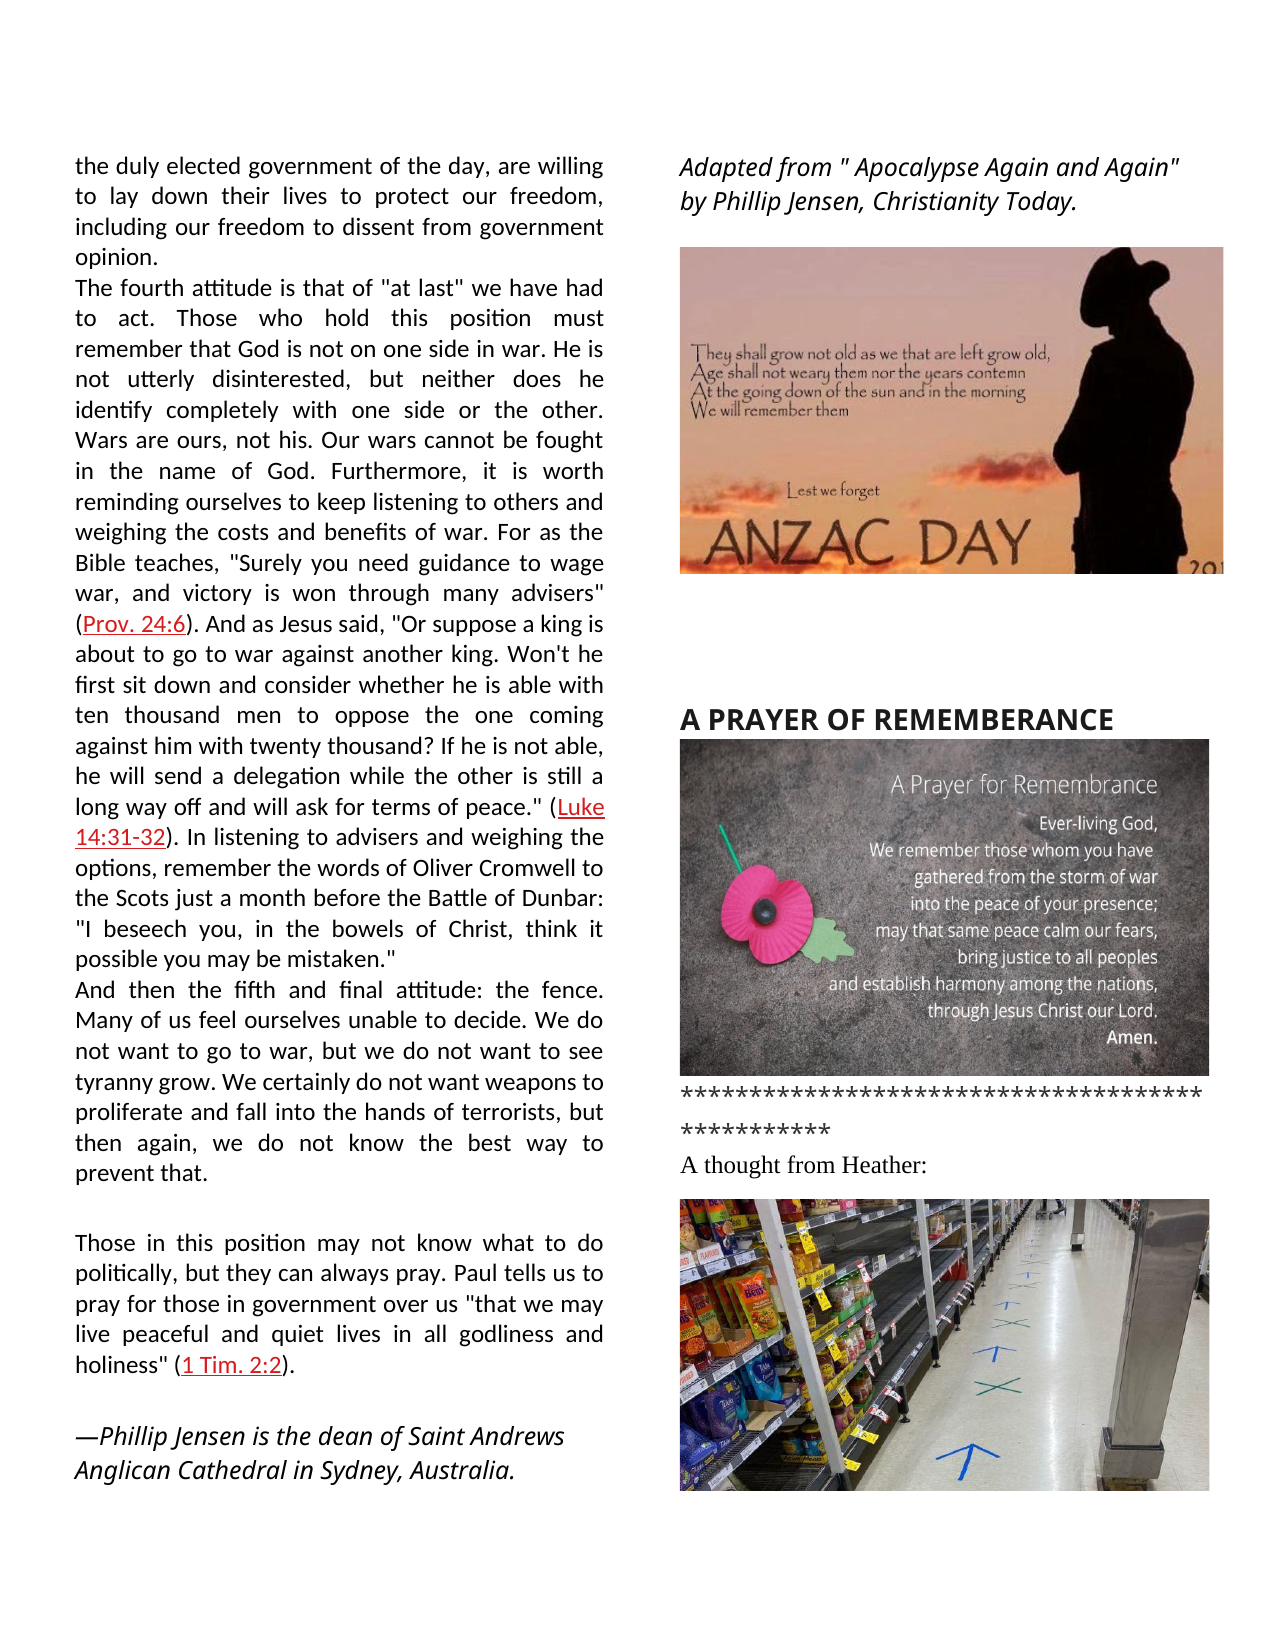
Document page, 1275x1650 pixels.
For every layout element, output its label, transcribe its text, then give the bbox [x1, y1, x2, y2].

text Adapted from " Apocalypse Again and Again" by Phillip Jensen, Christianity Today. [680, 150, 1209, 218]
text Those in this position may not know what to do politically, but they can always pray. Paul tells us to pray for those in government over us "that we may live peaceful and quiet lives in all godliness and holiness" (1 Tim. 2:2). [75, 1227, 605, 1379]
picture [679, 739, 1210, 1076]
text And then the fifth and final attitude: the fence. Many of us feel ourselves unable to decide. We do not want to go to war, but we do not want to see tyranny grow. We certainly do not want weapons to proliferate and fall into the hands of terrorists, but then again, we do not know the best way to prevent that. [75, 974, 605, 1188]
text —Phillip Jensen is the dean of Saint Andrews Anglican Cathedral in Sydney, Australia. [75, 1418, 605, 1487]
text A PRAYER OF REMEMBERANCE [680, 699, 1209, 739]
text A thought from Heather: [680, 1150, 1209, 1179]
text ************************************************* [680, 1076, 1209, 1150]
text The fourth attitude is that of "at last" we have had to act. Those who hold this position must remember that God is not on one side in war. He is not utterly disinterested, but neither does he identify completely with one side or the other. Wars are ours, not his. Our wars cannot be fought in the name of God. Furthermore, it is worth reminding ourselves to keep listening to others and weighing the costs and benefits of war. For as the Bible teaches, "Surely you need guidance to wage war, and victory is won through many advisers" (Prov. 24:6). And as Jesus said, "Or suppose a king is about to go to war against another king. Won't he first sit down and consider whether he is able with ten thousand men to oppose the one coming against him with twenty thousand? If he is not able, he will send a delegation while the other is still a long way off and will ask for terms of peace." (Luke 14:31-32). In listening to advisers and weighing the options, remember the words of Oliver Cromwell to the Scots just a month before the Battle of Dunbar: "I beseech you, in the bowels of Christ, think it possible you may be mistaken." [75, 272, 605, 974]
picture [679, 247, 1224, 574]
